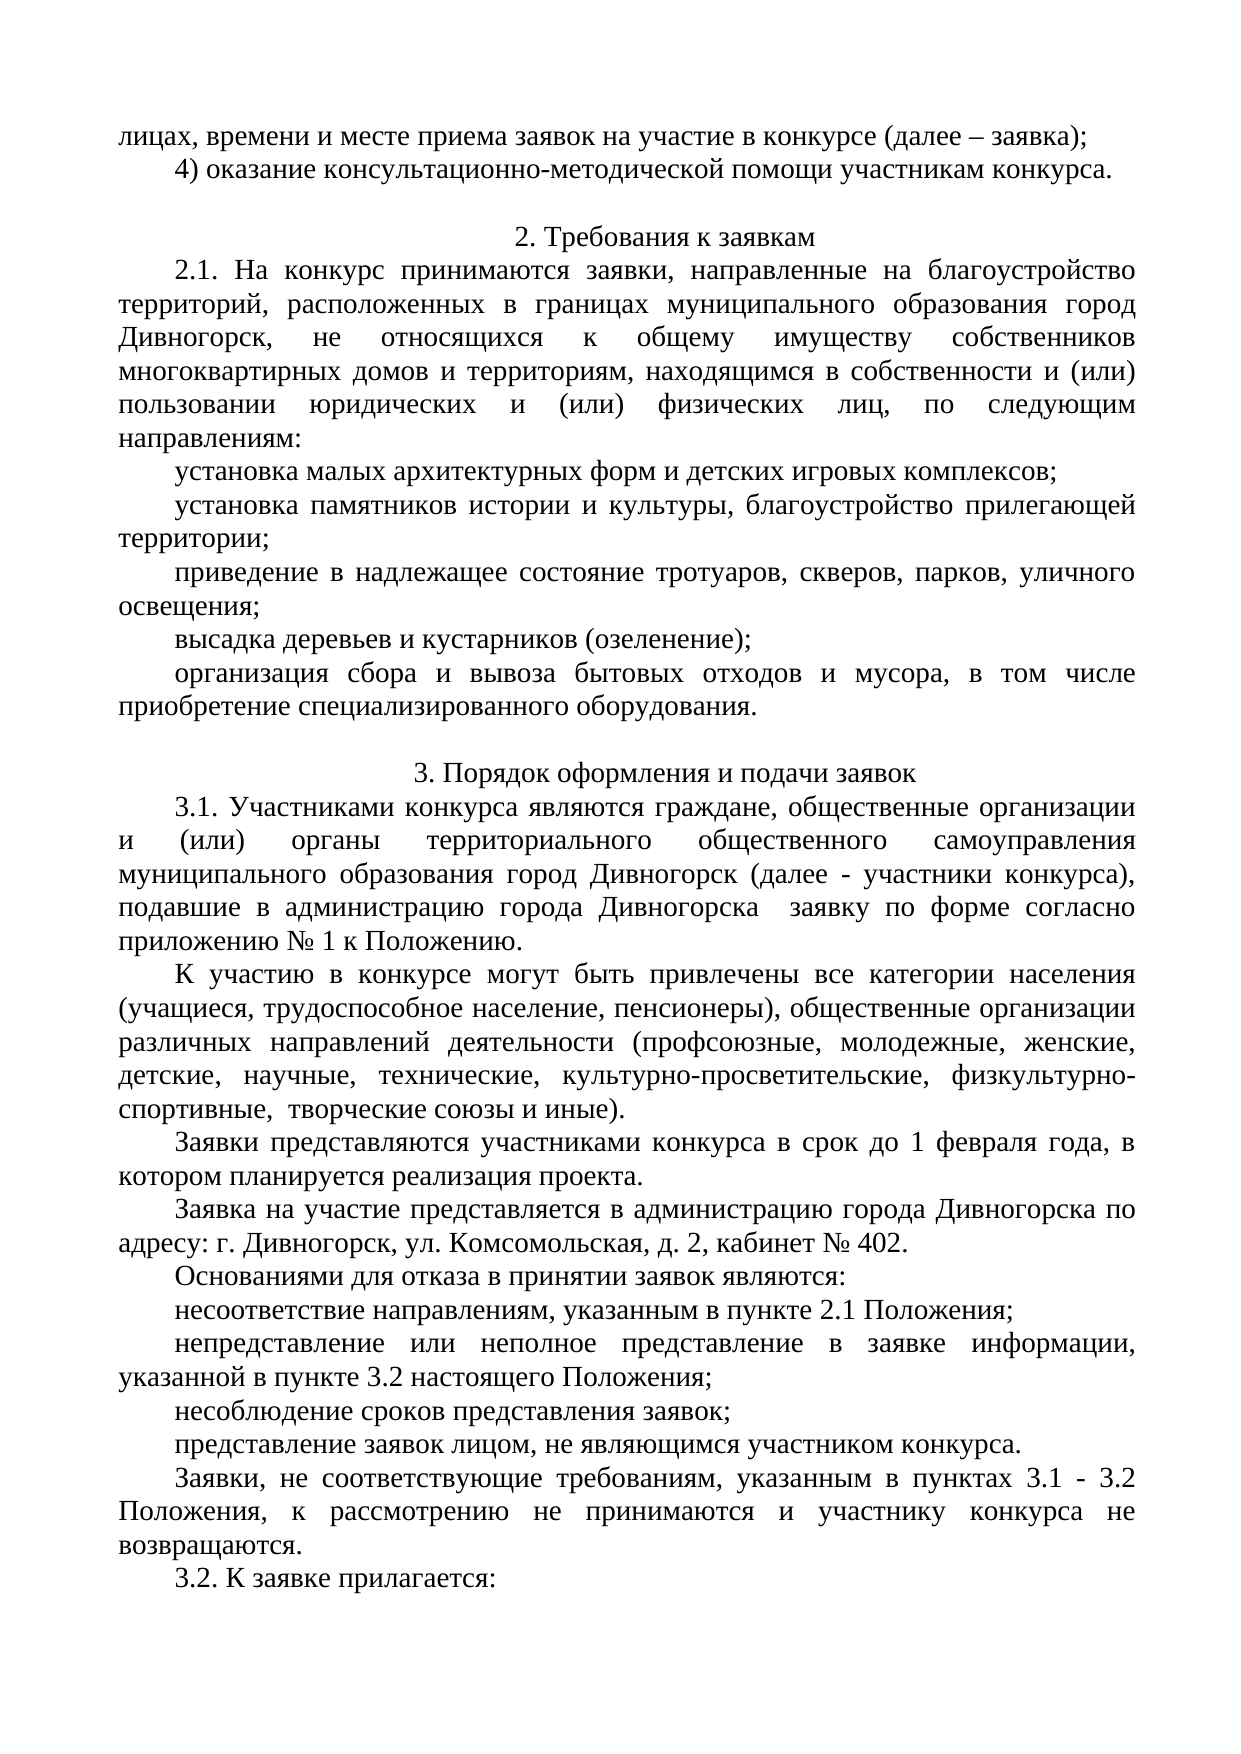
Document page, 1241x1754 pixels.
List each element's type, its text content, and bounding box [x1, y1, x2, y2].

text непредставление или неполное представление в заявке информации, указанной в пункте 3.2 настоящего Положения; [118, 1326, 1137, 1393]
text 2.1. На конкурс принимаются заявки, направленные на благоустройство территорий, расположенных в границах муниципального образования город Дивногорск, не относящихся к общему имуществу собственников многоквартирных домов и территориям, находящимся в собственности и (или) пользовании юридических и (или) физических лиц, по следующим направлениям: [118, 252, 1137, 453]
text представление заявок лицом, не являющимся участником конкурса. [118, 1426, 1137, 1460]
text установка памятников истории и культуры, благоустройство прилегающей территории; [118, 487, 1137, 554]
text высадка деревьев и кустарников (озеленение); [118, 621, 1137, 655]
text Заявки, не соответствующие требованиям, указанным в пунктах 3.1 - 3.2 Положения, к рассмотрению не принимаются и участнику конкурса не возвращаются. [118, 1460, 1137, 1560]
text организация сбора и вывоза бытовых отходов и мусора, в том числе приобретение специализированного оборудования. [118, 655, 1137, 722]
text несоответствие направлениям, указанным в пункте 2.1 Положения; [118, 1292, 1137, 1326]
text Заявка на участие представляется в администрацию города Дивногорска по адресу: г. Дивногорск, ул. Комсомольская, д. 2, кабинет № 402. [118, 1191, 1137, 1258]
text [118, 118, 1137, 152]
text К участию в конкурсе могут быть привлечены все категории населения (учащиеся, трудоспособное население, пенсионеры), общественные организации различных направлений деятельности (профсоюзные, молодежные, женские, детские, научные, технические, культурно-просветительские, физкультурно-спортивные, творческие союзы и иные). [118, 957, 1137, 1124]
text 3.1. Участниками конкурса являются граждане, общественные организации и (или) органы территориального общественного самоуправления муниципального образования город Дивногорск (далее - участники конкурса), подавшие в администрацию города Дивногорска заявку по форме согласно приложению № 1 к Положению. [118, 789, 1137, 957]
text приведение в надлежащее состояние тротуаров, скверов, парков, уличного освещения; [118, 554, 1137, 621]
text несоблюдение сроков представления заявок; [118, 1393, 1137, 1426]
text 3.2. К заявке прилагается: [118, 1560, 1137, 1594]
text установка малых архитектурных форм и детских игровых комплексов; [118, 453, 1137, 487]
text 2. Требования к заявкам [118, 219, 1137, 252]
text Основаниями для отказа в принятии заявок являются: [118, 1258, 1137, 1292]
text 3. Порядок оформления и подачи заявок [118, 755, 1137, 789]
text Заявки представляются участниками конкурса в срок до 1 февраля года, в котором планируется реализация проекта. [118, 1124, 1137, 1191]
text 4) оказание консультационно-методической помощи участникам конкурса. [118, 152, 1137, 185]
